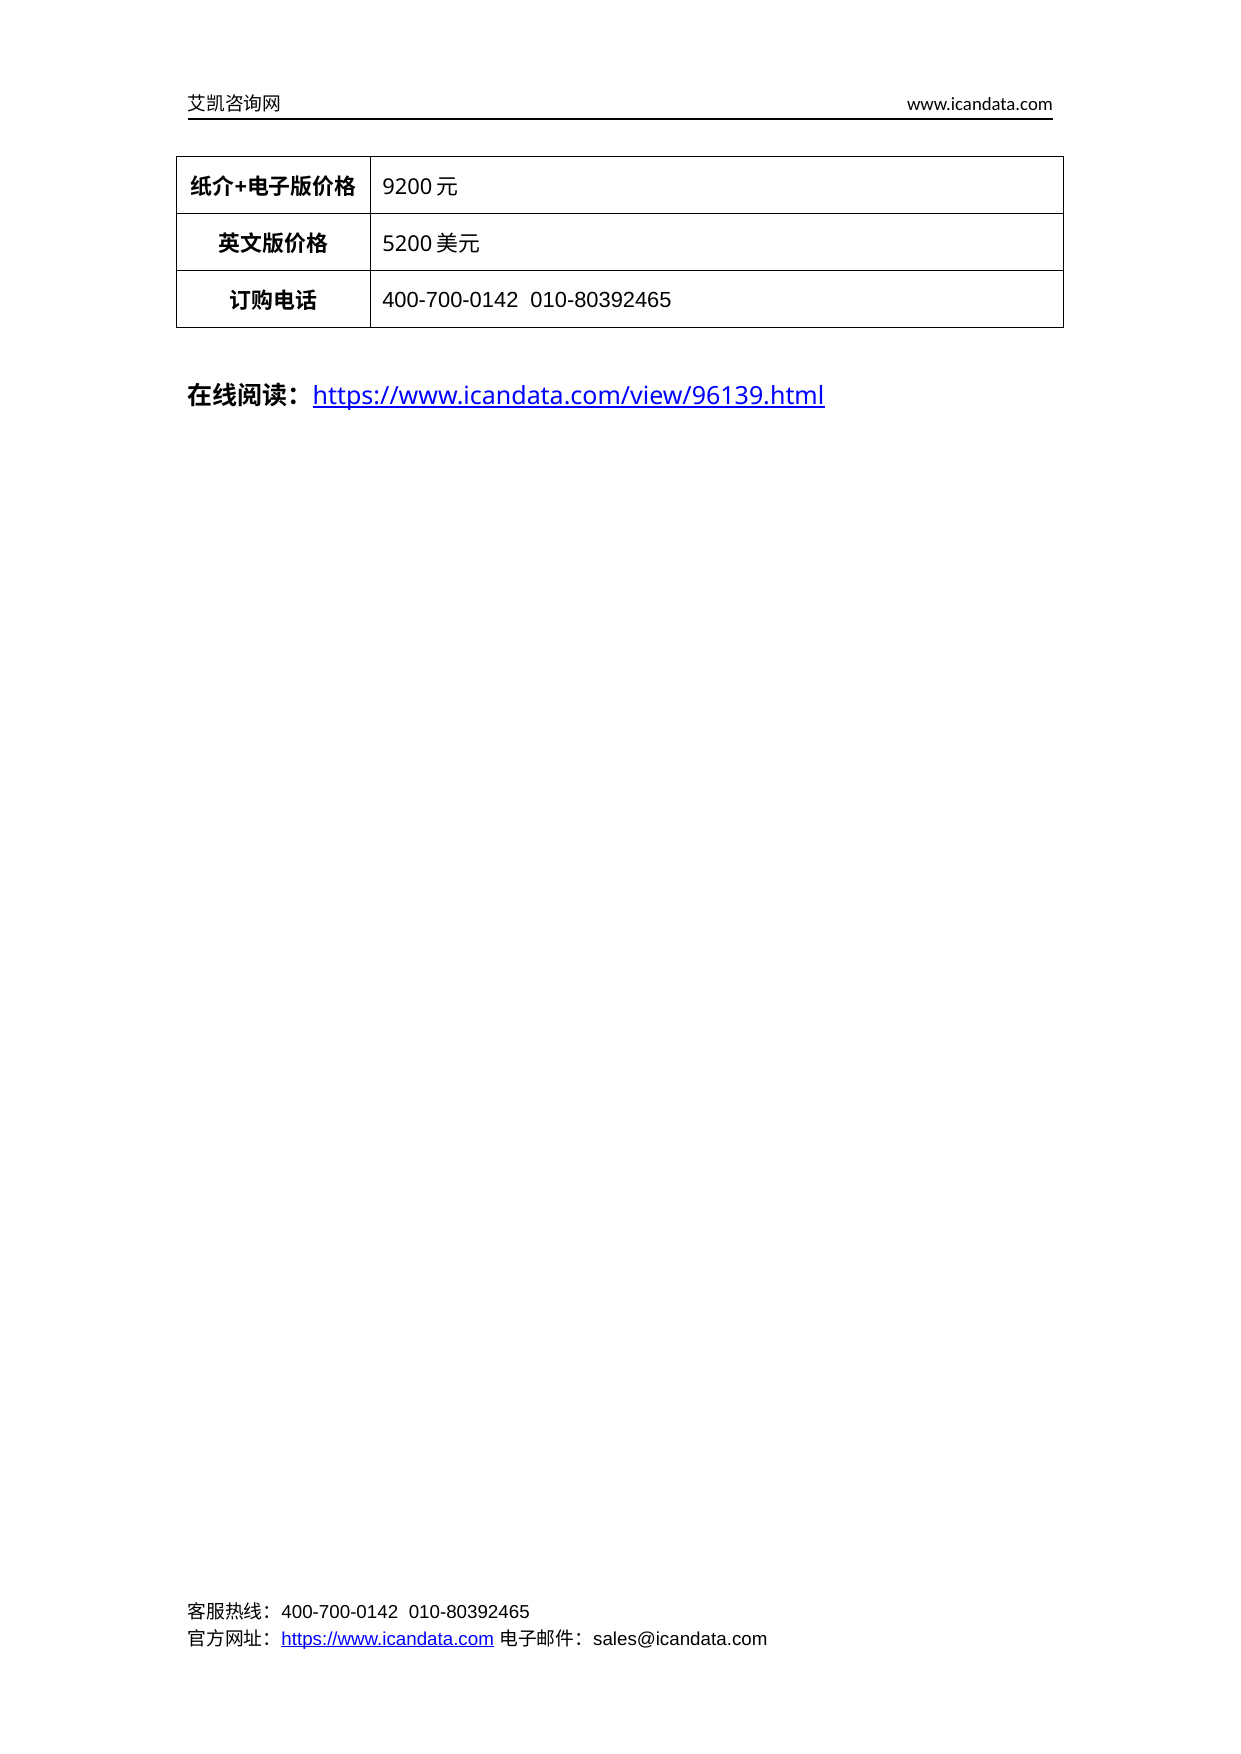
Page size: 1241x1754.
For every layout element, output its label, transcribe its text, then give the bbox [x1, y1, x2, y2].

table_cell 纸介+电子版价格 [177, 157, 370, 213]
table_cell 订购电话 [177, 271, 370, 327]
table_cell 400-700-0142 010-80392465 [371, 271, 1063, 327]
text 在线阅读：https://www.icandata.com/view/96139.html [187, 361, 1053, 426]
table_cell 英文版价格 [177, 214, 370, 270]
table_cell 5200美元 [371, 214, 1063, 270]
table_cell 9200元 [371, 157, 1063, 213]
